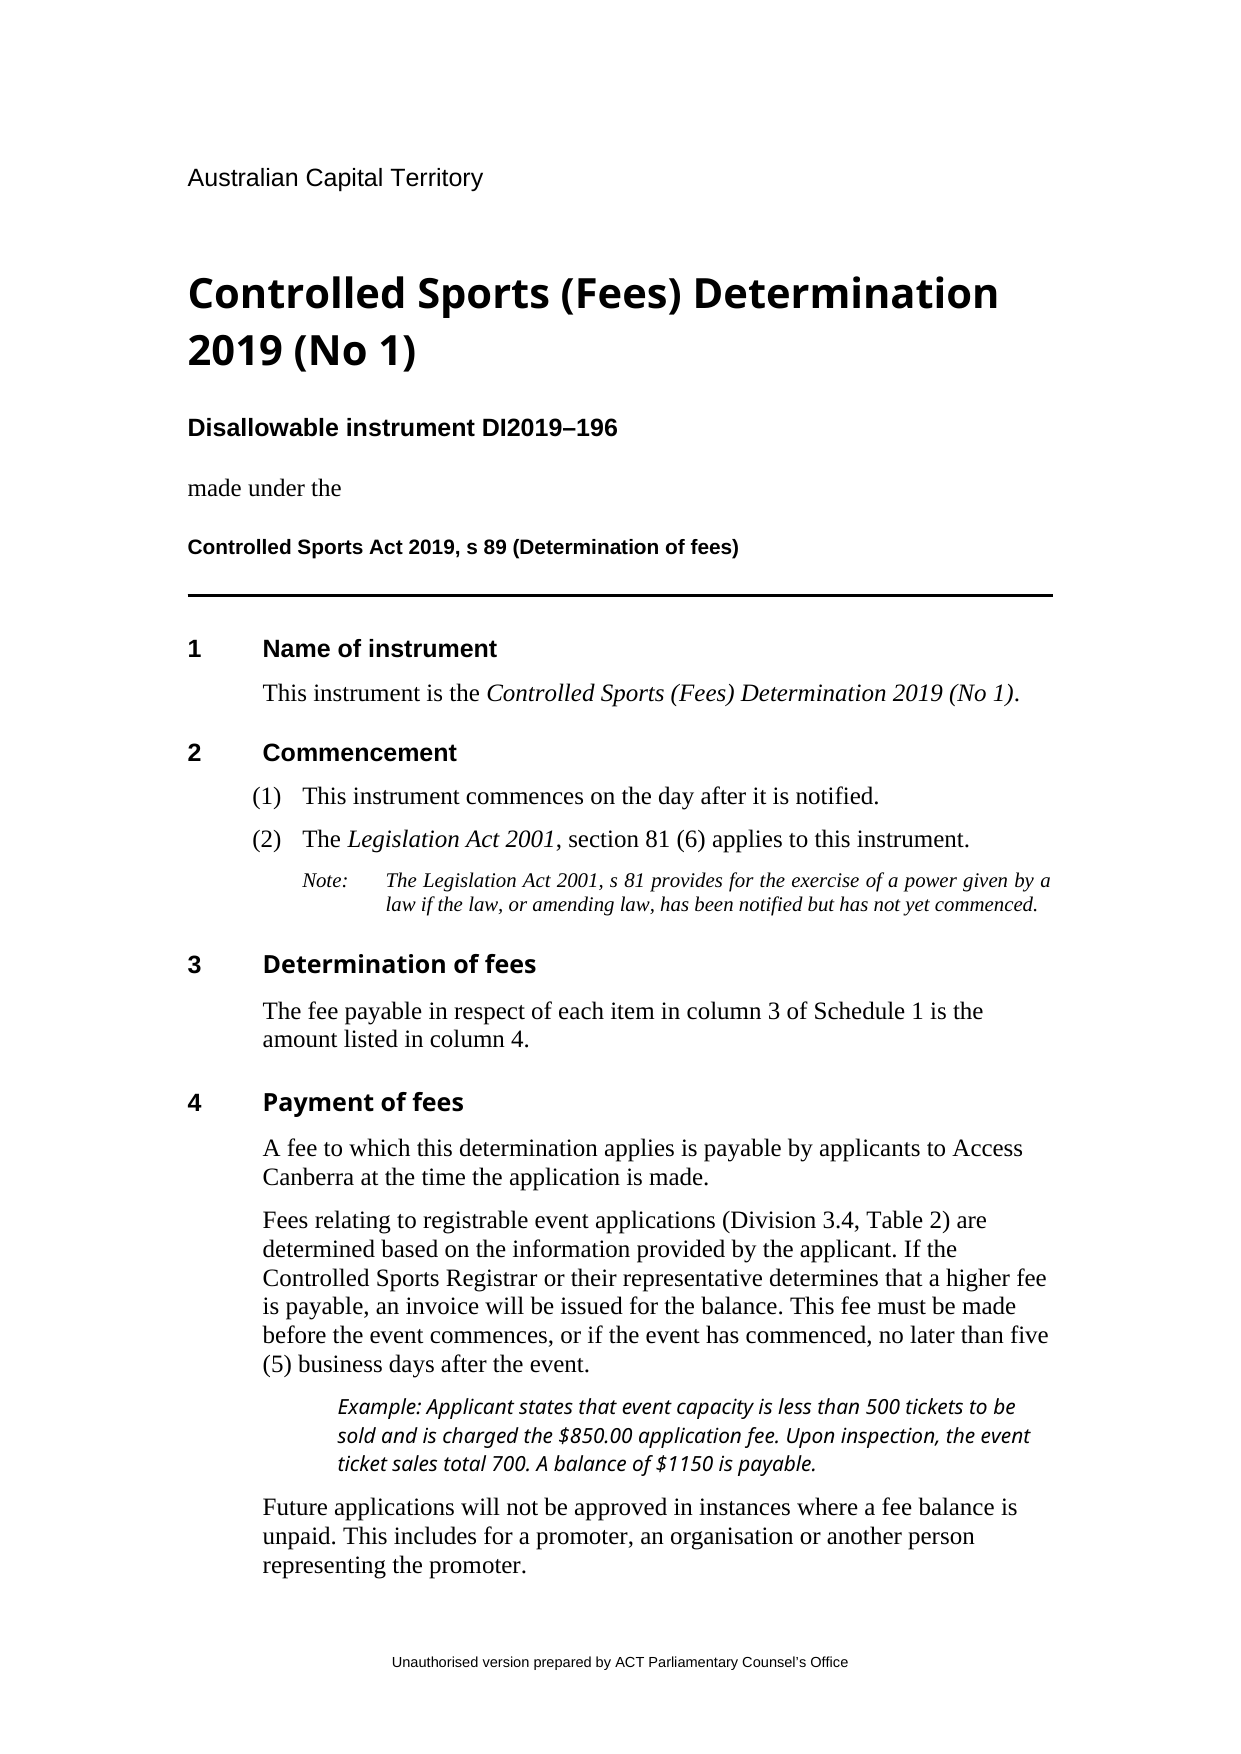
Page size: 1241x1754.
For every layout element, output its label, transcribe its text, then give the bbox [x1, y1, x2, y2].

text Controlled Sports (Fees) Determination 2019 (No 1) [187, 264, 1053, 378]
text made under the [187, 473, 1053, 502]
text Note: The Legislation Act 2001, s 81 provides for the exercise of a power given by a law if the law, or amending law, has been notified but has not yet commenced. [302, 868, 1053, 916]
text 1 Name of instrument [187, 634, 1053, 663]
text Future applications will not be approved in instances where a fee balance is unpaid. This includes for a promoter, an organisation or another person representing the promoter. [262, 1492, 1053, 1578]
text Fees relating to registrable event applications (Division 3.4, Table 2) are determined based on the information provided by the applicant. If the Controlled Sports Registrar or their representative determines that a higher fee is payable, an invoice will be issued for the balance. This fee must be made before the event commences, or if the event has commenced, no later than five (5) business days after the event. [262, 1205, 1053, 1378]
text 4 Payment of fees [187, 1084, 1053, 1118]
text Example: Applicant states that event capacity is less than 500 tickets to be sold and is charged the $850.00 application fee. Upon inspection, the event ticket sales total 700. A balance of $1150 is payable. [337, 1392, 1053, 1478]
text This instrument is the Controlled Sports (Fees) Determination 2019 (No 1). [262, 678, 1053, 706]
text The fee payable in respect of each item in column 3 of Schedule 1 is the amount listed in column 4. [262, 996, 1053, 1053]
text (2) The Legislation Act 2001, section 81 (6) applies to this instrument. [187, 824, 1053, 853]
text Disallowable instrument DI2019–196 [187, 413, 1053, 442]
text 2 Commencement [187, 738, 1053, 766]
text 3 Determination of fees [187, 947, 1053, 981]
text Controlled Sports Act 2019, s 89 (Determination of fees) [187, 535, 1053, 559]
text (1) This instrument commences on the day after it is notified. [187, 781, 1053, 810]
text A fee to which this determination applies is payable by applicants to Access Canberra at the time the application is made. [262, 1133, 1053, 1191]
text Australian Capital Territory [187, 162, 1053, 191]
